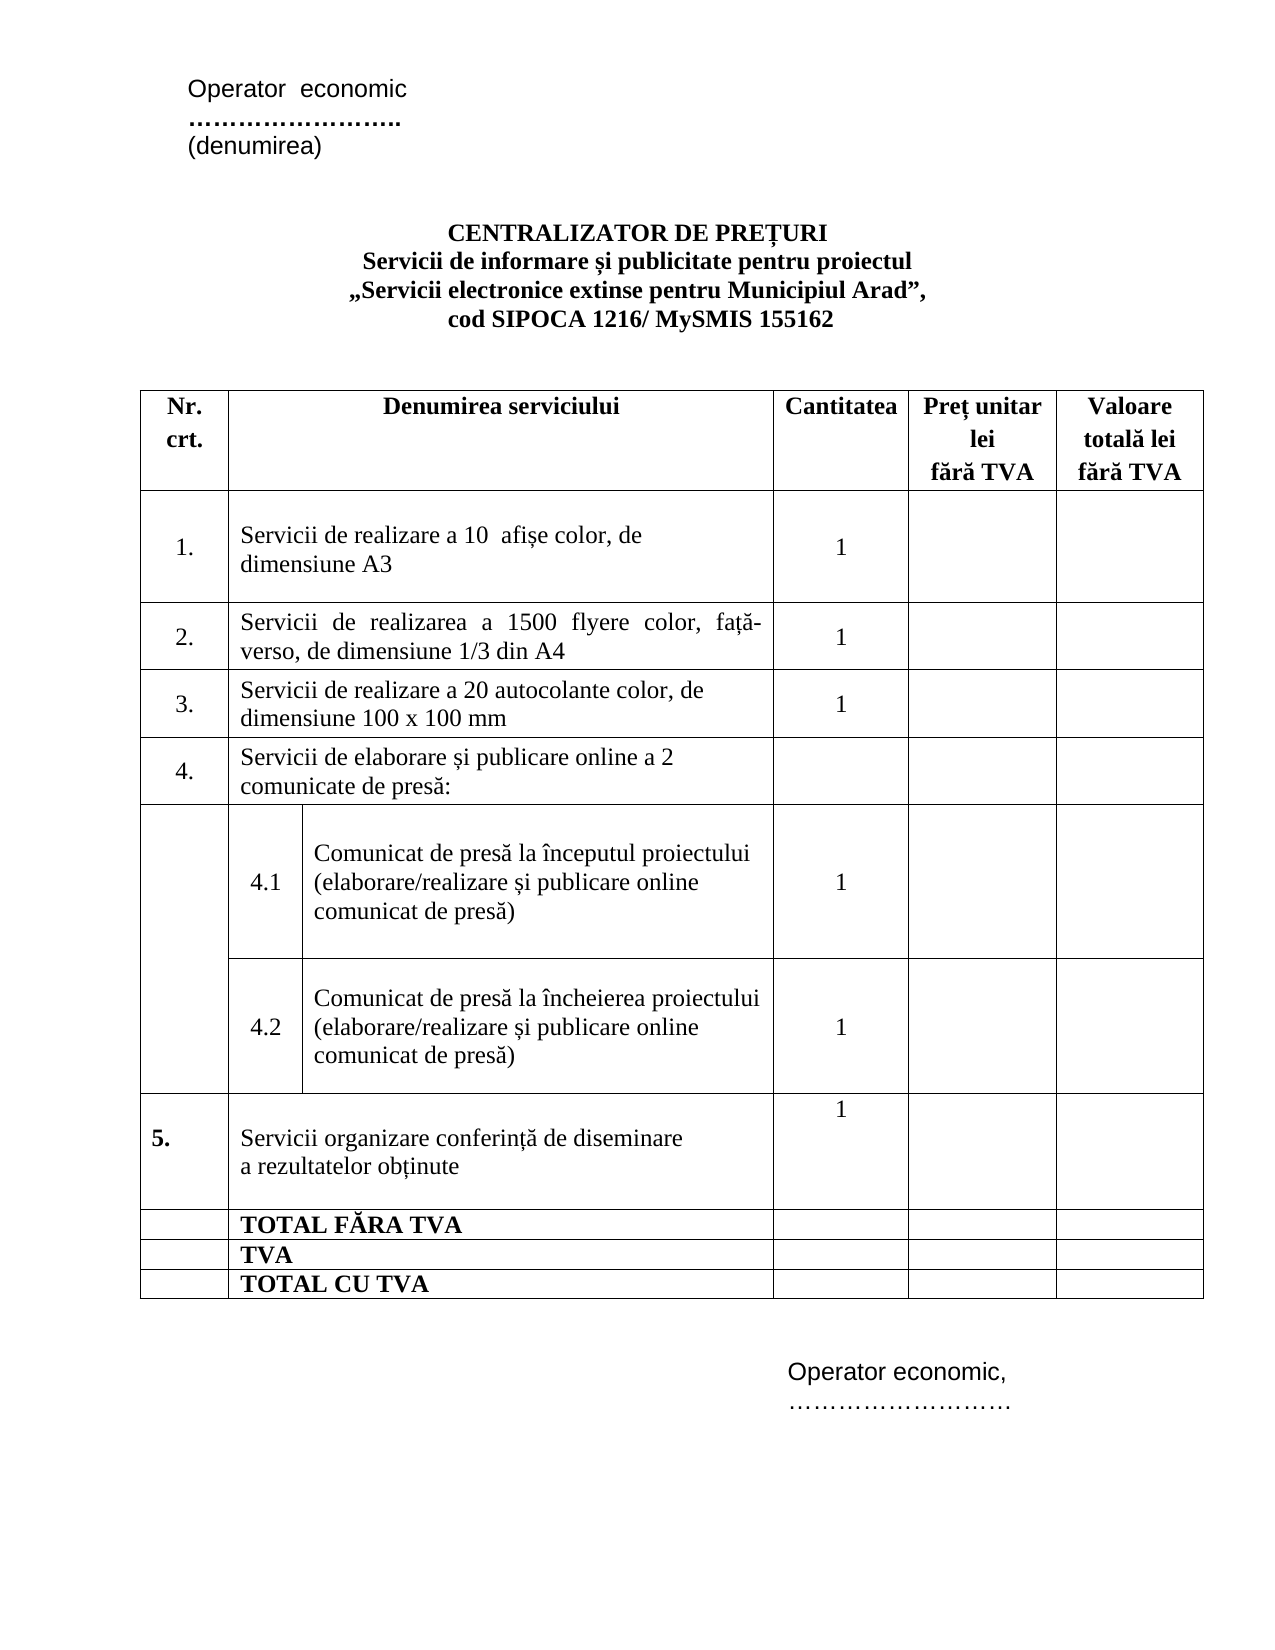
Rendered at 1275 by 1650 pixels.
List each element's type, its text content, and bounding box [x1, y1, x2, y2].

table_cell [1057, 491, 1203, 602]
table_cell 1 [774, 491, 908, 602]
table_cell [774, 1240, 908, 1268]
table_cell [909, 670, 1056, 737]
table_cell 1 [774, 603, 908, 669]
table_cell [774, 738, 908, 804]
table_cell [909, 805, 1056, 958]
table_cell 1. [141, 491, 228, 602]
table_cell [909, 738, 1056, 804]
table_cell TVA [229, 1240, 773, 1268]
text cod SIPOCA 1216/ MySMIS 155162 [187, 304, 1087, 333]
table_cell [1057, 1094, 1203, 1209]
table_cell [141, 805, 228, 1093]
table_cell [909, 1210, 1056, 1239]
table_cell [909, 603, 1056, 669]
table_cell 1 [774, 959, 908, 1093]
table_cell [1057, 603, 1203, 669]
table_cell [141, 1240, 228, 1268]
table_header Nr. crt. [141, 391, 228, 490]
table_cell Servicii de elaborare și publicare online a 2 comunicate de presă: [229, 738, 773, 804]
table_cell 4.1 [229, 805, 302, 958]
table_cell Servicii de realizare a 20 autocolante color, de dimensiune 100 x 100 mm [229, 670, 773, 737]
table_cell [1057, 738, 1203, 804]
table_header Preț unitar lei fără TVA [909, 391, 1056, 490]
text Operator economic [187, 74, 1087, 103]
table_cell [1057, 1270, 1203, 1298]
table_cell [141, 1270, 228, 1298]
text …………………….. [187, 103, 1087, 131]
table_cell [1057, 959, 1203, 1093]
text CENTRALIZATOR DE PREȚURI [187, 218, 1087, 246]
table_cell 3. [141, 670, 228, 737]
table_cell [774, 1270, 908, 1298]
text (denumirea) [187, 131, 1087, 160]
table_cell [1057, 1240, 1203, 1268]
table_cell 1 [774, 1094, 908, 1209]
table_header Valoare totală lei fără TVA [1057, 391, 1203, 490]
table_cell 5. [141, 1094, 228, 1209]
table_cell [909, 1094, 1056, 1209]
table_header Denumirea serviciului [229, 391, 773, 490]
table_cell 1 [774, 670, 908, 737]
table_cell Servicii organizare conferință de diseminare a rezultatelor obținute [229, 1094, 773, 1209]
table_cell [1057, 670, 1203, 737]
text „Servicii electronice extinse pentru Municipiul Arad”, [187, 275, 1087, 304]
table_cell 4.2 [229, 959, 302, 1093]
table_cell TOTAL FĂRA TVA [229, 1210, 773, 1239]
text ……………………… [187, 1386, 1087, 1414]
table_cell 1 [774, 805, 908, 958]
text Operator economic, [712, 1357, 1087, 1386]
table_header Cantitatea [774, 391, 908, 490]
table_cell 4. [141, 738, 228, 804]
table_cell [774, 1210, 908, 1239]
table_cell [141, 1210, 228, 1239]
text Servicii de informare și publicitate pentru proiectul [187, 246, 1087, 275]
table_cell 2. [141, 603, 228, 669]
table_cell Servicii de realizare a 10 afișe color, de dimensiune A3 [229, 491, 773, 602]
table_cell Servicii de realizarea a 1500 flyere color, față-verso, de dimensiune 1/3 din A4 [229, 603, 773, 669]
table_cell [909, 491, 1056, 602]
table_cell Comunicat de presă la începutul proiectului (elaborare/realizare și publicare online comunicat de presă) [303, 805, 773, 958]
table_cell [1057, 805, 1203, 958]
table_cell [909, 959, 1056, 1093]
table_cell [909, 1270, 1056, 1298]
table_cell Comunicat de presă la încheierea proiectului (elaborare/realizare și publicare online comunicat de presă) [303, 959, 773, 1093]
table_cell [1057, 1210, 1203, 1239]
table_cell TOTAL CU TVA [229, 1270, 773, 1298]
table_cell [909, 1240, 1056, 1268]
